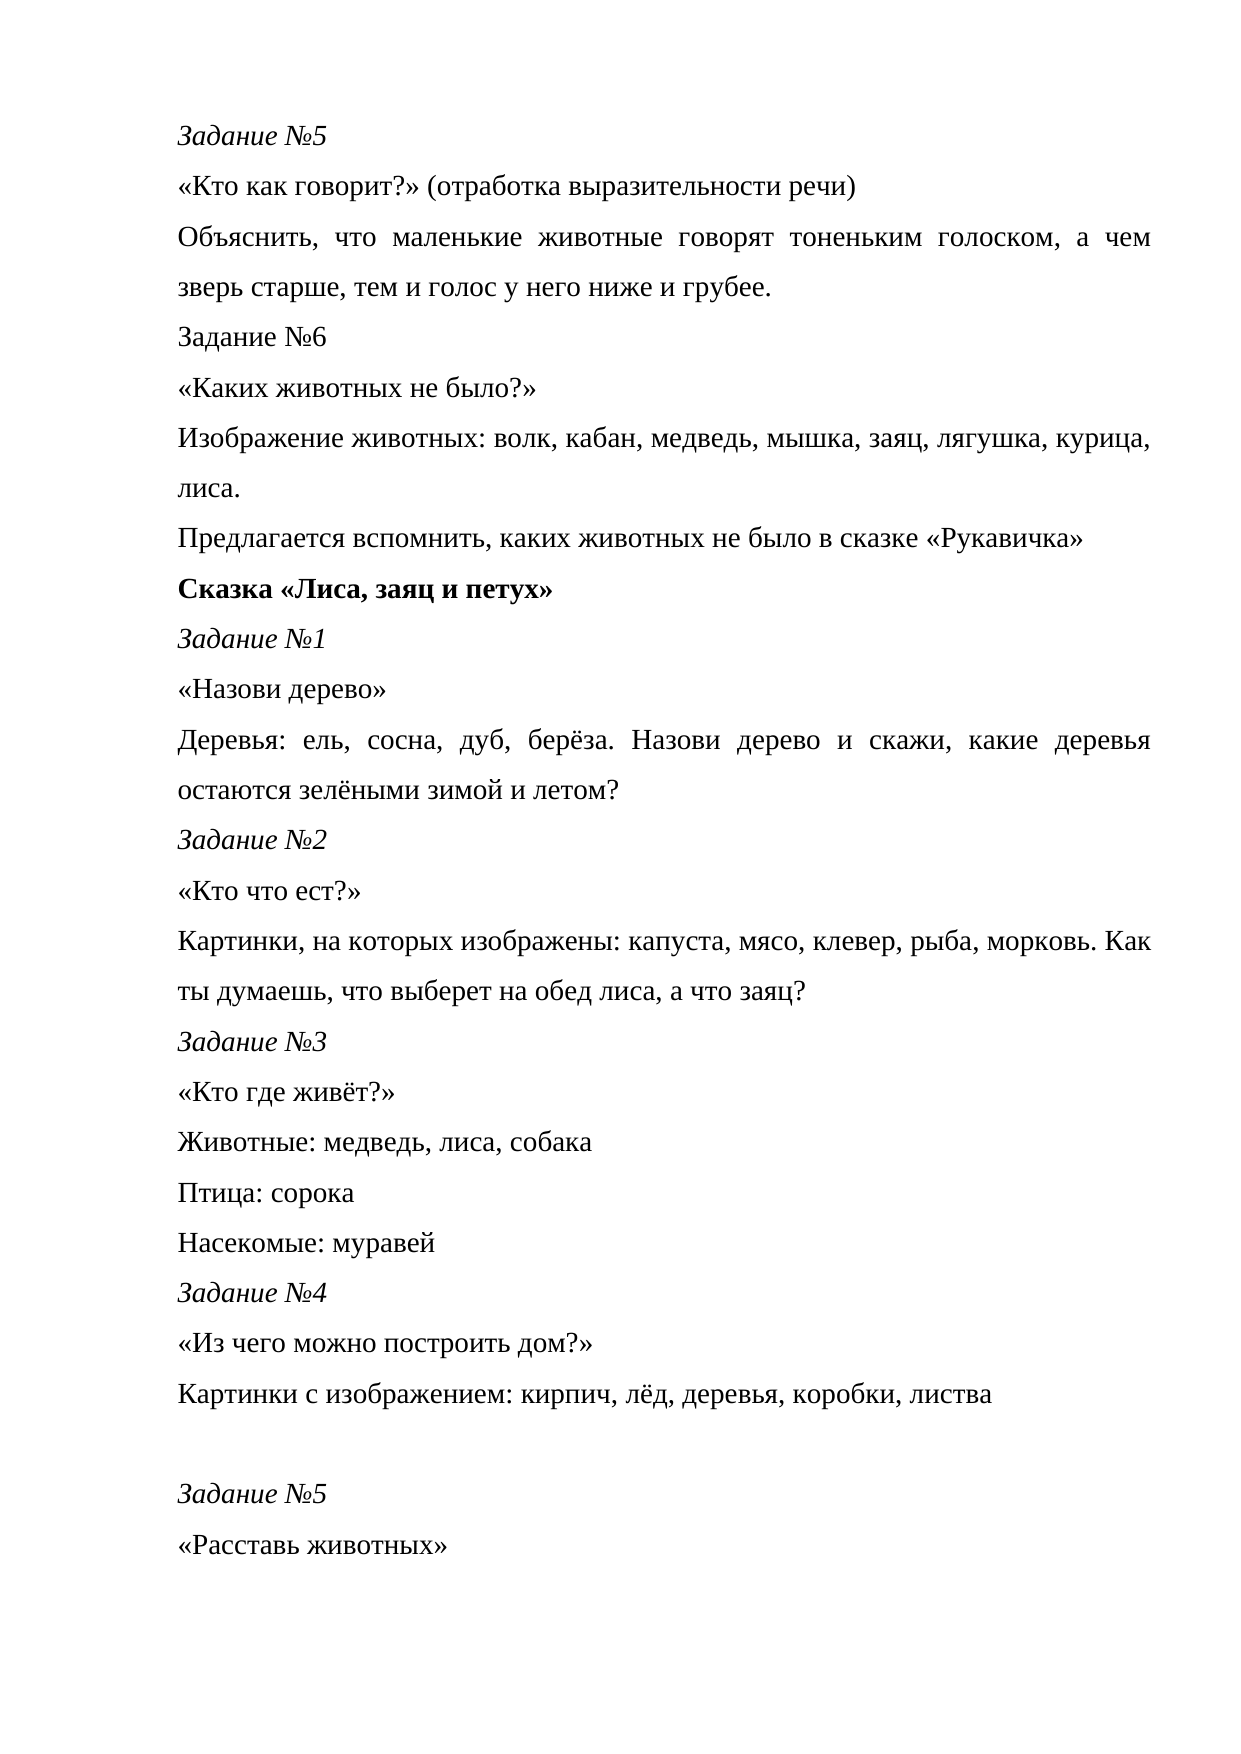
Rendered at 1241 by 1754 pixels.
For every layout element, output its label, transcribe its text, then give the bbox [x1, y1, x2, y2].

text «Кто где живёт?» [177, 1074, 1152, 1108]
text Картинки с изображением: кирпич, лёд, деревья, коробки, листва [177, 1376, 1152, 1409]
text Задание №5 [177, 1477, 1152, 1510]
text Объяснить, что маленькие животные говорят тоненьким голоском, а чем зверь старше, тем и голос у него ниже и грубее. [177, 219, 1152, 303]
text «Кто что ест?» [177, 873, 1152, 906]
text Задание №5 [177, 118, 1152, 152]
text «Кто как говорит?» (отработка выразительности речи) [177, 168, 1152, 202]
text Картинки, на которых изображены: капуста, мясо, клевер, рыба, морковь. Как ты думаешь, что выберет на обед лиса, а что заяц? [177, 923, 1152, 1007]
text Задание №3 [177, 1024, 1152, 1057]
text Изображение животных: волк, кабан, медведь, мышка, заяц, лягушка, курица, лиса. [177, 420, 1152, 504]
text «Каких животных не было?» [177, 370, 1152, 403]
text Деревья: ель, сосна, дуб, берёза. Назови дерево и скажи, какие деревья остаются зелёными зимой и летом? [177, 722, 1152, 806]
text «Расставь животных» [177, 1527, 1152, 1560]
text Животные: медведь, лиса, собака [177, 1124, 1152, 1158]
text Птица: сорока [177, 1175, 1152, 1208]
text Задание №1 [177, 621, 1152, 655]
text Задание №6 [177, 319, 1152, 353]
text Задание №4 [177, 1275, 1152, 1309]
text Предлагается вспомнить, каких животных не было в сказке «Рукавичка» [177, 521, 1152, 554]
text «Назови дерево» [177, 672, 1152, 705]
text Насекомые: муравей [177, 1225, 1152, 1258]
text «Из чего можно построить дом?» [177, 1326, 1152, 1359]
text Сказка «Лиса, заяц и петух» [177, 571, 1152, 604]
text Задание №2 [177, 822, 1152, 856]
